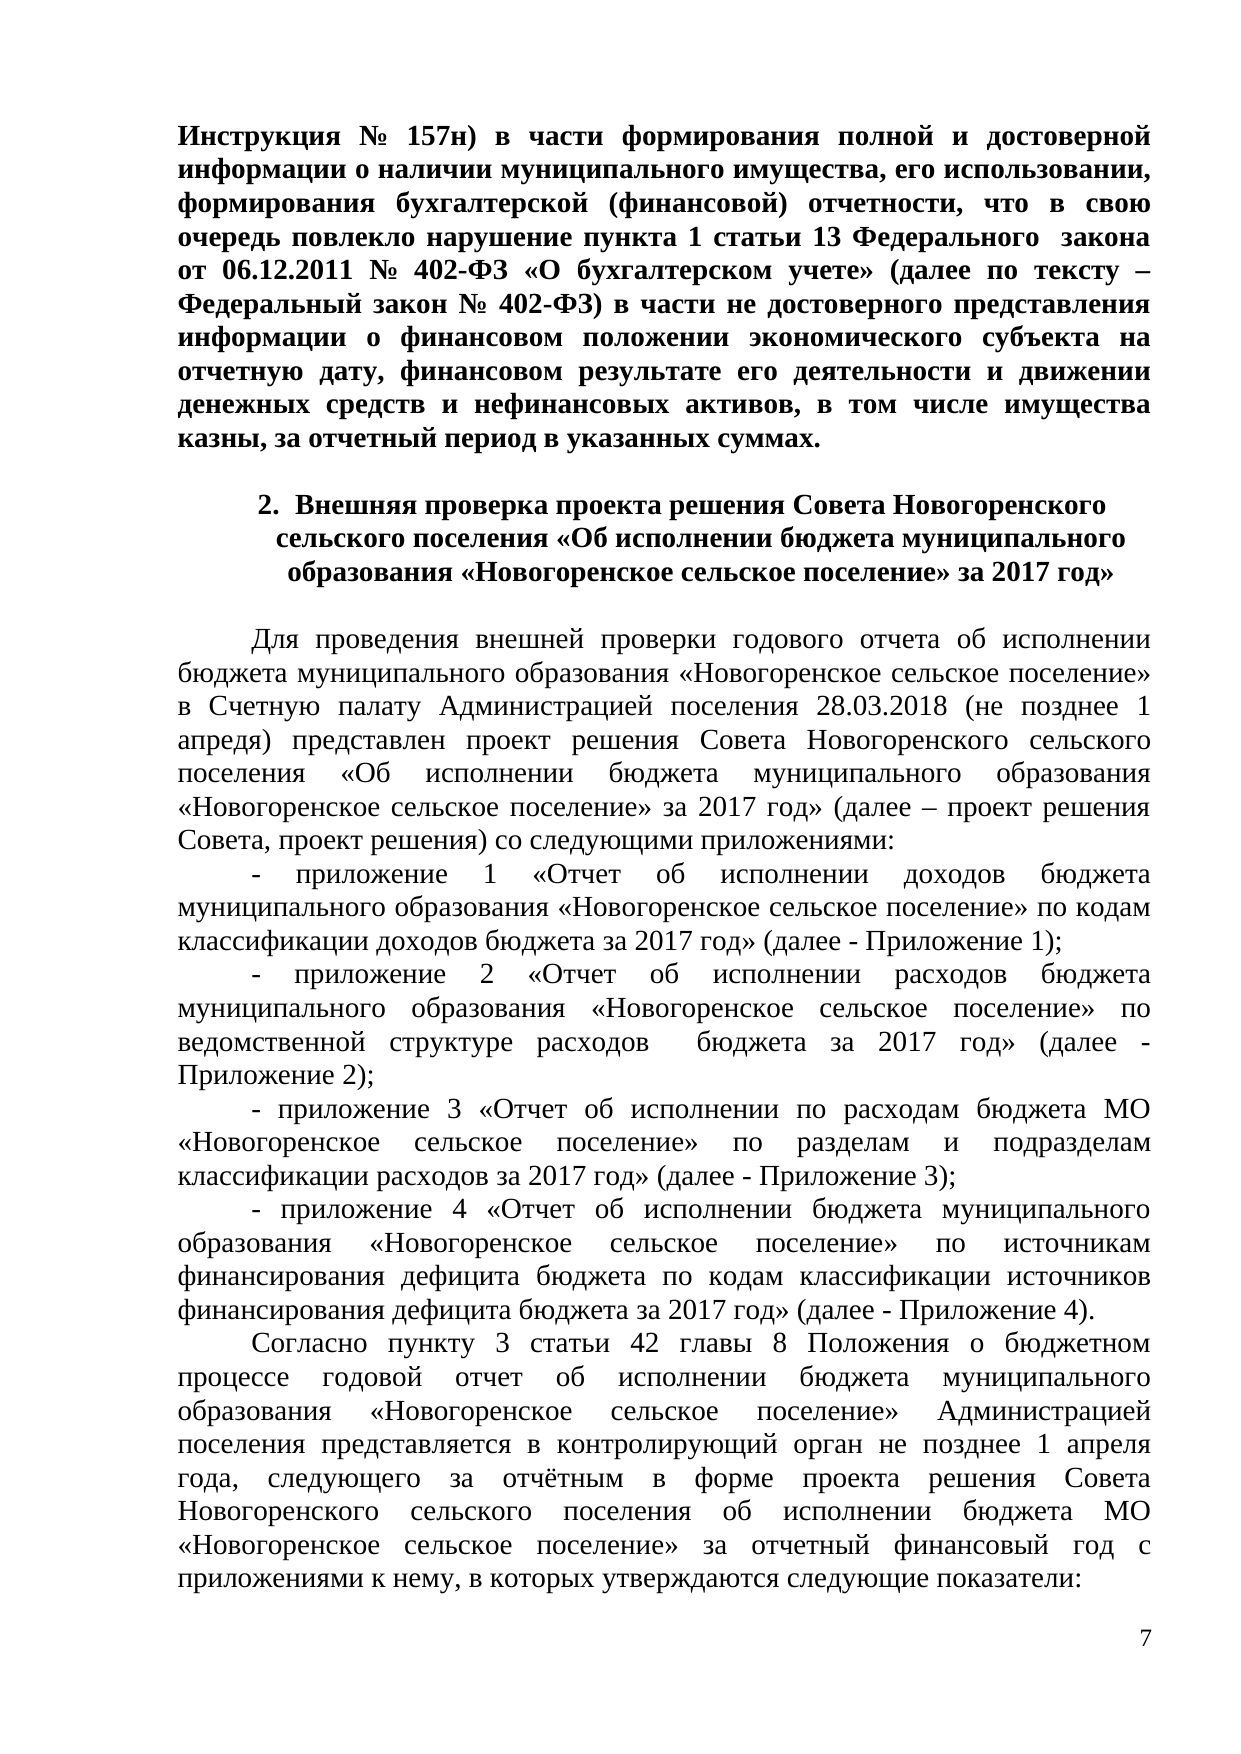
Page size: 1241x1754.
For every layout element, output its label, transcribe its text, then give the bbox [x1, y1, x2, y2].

text - приложение 1 «Отчет об исполнении доходов бюджета муниципального образования «Новогоренское сельское поселение» по кодам классификации доходов бюджета за 2017 год» (далее - Приложение 1); [177, 856, 1152, 957]
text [177, 118, 1152, 453]
list Внешняя проверка проекта решения Совета Новогоренского сельского поселения «Об исполнении бюджета муниципального образования «Новогоренское сельское поселение» за 2017 год» [215, 487, 1149, 588]
text Согласно пункту 3 статьи 42 главы 8 Положения о бюджетном процессе годовой отчет об исполнении бюджета муниципального образования «Новогоренское сельское поселение» Администрацией поселения представляется в контролирующий орган не позднее 1 апреля года, следующего за отчётным в форме проекта решения Совета Новогоренского сельского поселения об исполнении бюджета МО «Новогоренское сельское поселение» за отчетный финансовый год с приложениями к нему, в которых утверждаются следующие показатели: [177, 1326, 1152, 1594]
text Для проведения внешней проверки годового отчета об исполнении бюджета муниципального образования «Новогоренское сельское поселение» в Счетную палату Администрацией поселения 28.03.2018 (не позднее 1 апредя) представлен проект решения Совета Новогоренского сельского поселения «Об исполнении бюджета муниципального образования «Новогоренское сельское поселение» за 2017 год» (далее – проект решения Совета, проект решения) со следующими приложениями: [177, 621, 1152, 856]
text - приложение 3 «Отчет об исполнении по расходам бюджета МО «Новогоренское сельское поселение» по разделам и подразделам классификации расходов за 2017 год» (далее - Приложение 3); [177, 1091, 1152, 1191]
text - приложение 4 «Отчет об исполнении бюджета муниципального образования «Новогоренское сельское поселение» по источникам финансирования дефицита бюджета по кодам классификации источников финансирования дефицита бюджета за 2017 год» (далее - Приложение 4). [177, 1191, 1152, 1326]
text - приложение 2 «Отчет об исполнении расходов бюджета муниципального образования «Новогоренское сельское поселение» по ведомственной структуре расходов бюджета за 2017 год» (далее - Приложение 2); [177, 957, 1152, 1091]
